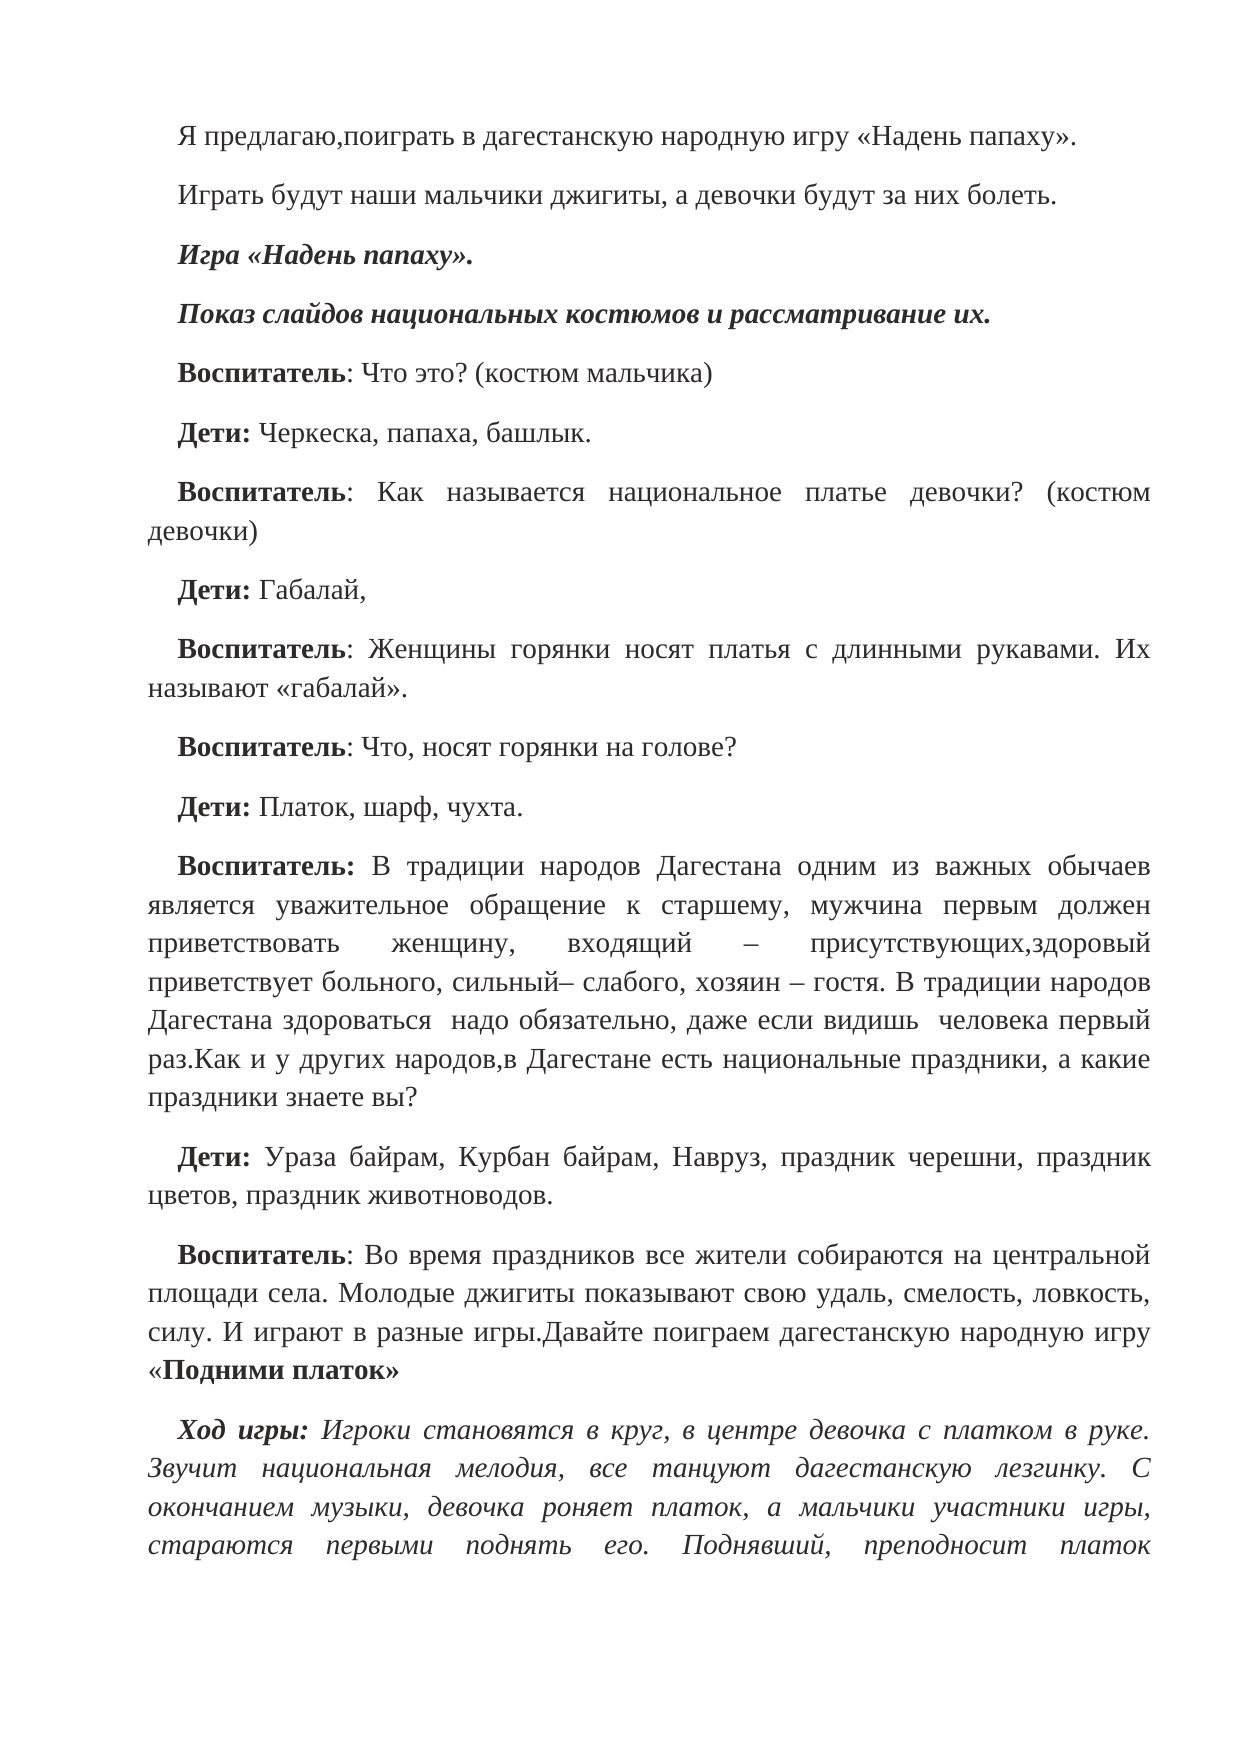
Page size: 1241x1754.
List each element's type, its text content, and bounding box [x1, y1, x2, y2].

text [148, 1412, 1152, 1561]
text Воспитатель: Как называется национальное платье девочки? (костюм девочки) [148, 474, 1152, 546]
text Воспитатель: В традиции народов Дагестана одним из важных обычаев является уважительное обращение к старшему, мужчина первым должен приветствовать женщину, входящий – присутствующих,здоровый приветствует больного, сильный– слабого, хозяин – гостя. В традиции народов Дагестана здороваться надо обязательно, даже если видишь человека первый раз.Как и у других народов,в Дагестане есть национальные праздники, а какие праздники знаете вы? [148, 848, 1152, 1113]
text Воспитатель: Во время праздников все жители собираются на центральной площади села. Молодые джигиты показывают свою удаль, смелость, ловкость, силу. И играют в разные игры.Давайте поиграем дагестанскую народную игру «Подними платок» [148, 1237, 1152, 1386]
text Показ слайдов национальных костюмов и рассматривание их. [148, 296, 1152, 330]
text Игра «Надень папаху». [148, 237, 1152, 270]
text Дети: Ураза байрам, Курбан байрам, Навруз, праздник черешни, праздник цветов, праздник животноводов. [148, 1139, 1152, 1211]
text Дети: Платок, шарф, чухта. [148, 789, 1152, 822]
text Воспитатель: Что это? (костюм мальчика) [148, 356, 1152, 389]
text Играть будут наши мальчики джигиты, а девочки будут за них болеть. [148, 177, 1152, 211]
text Дети: Черкеска, папаха, башлык. [148, 415, 1152, 448]
text Воспитатель: Что, носят горянки на голове? [148, 729, 1152, 763]
text Воспитатель: Женщины горянки носят платья с длинными рукавами. Их называют «габалай». [148, 632, 1152, 704]
text Я предлагаю,поиграть в дагестанскую народную игру «Надень папаху». [148, 118, 1152, 152]
text Дети: Габалай, [148, 572, 1152, 606]
